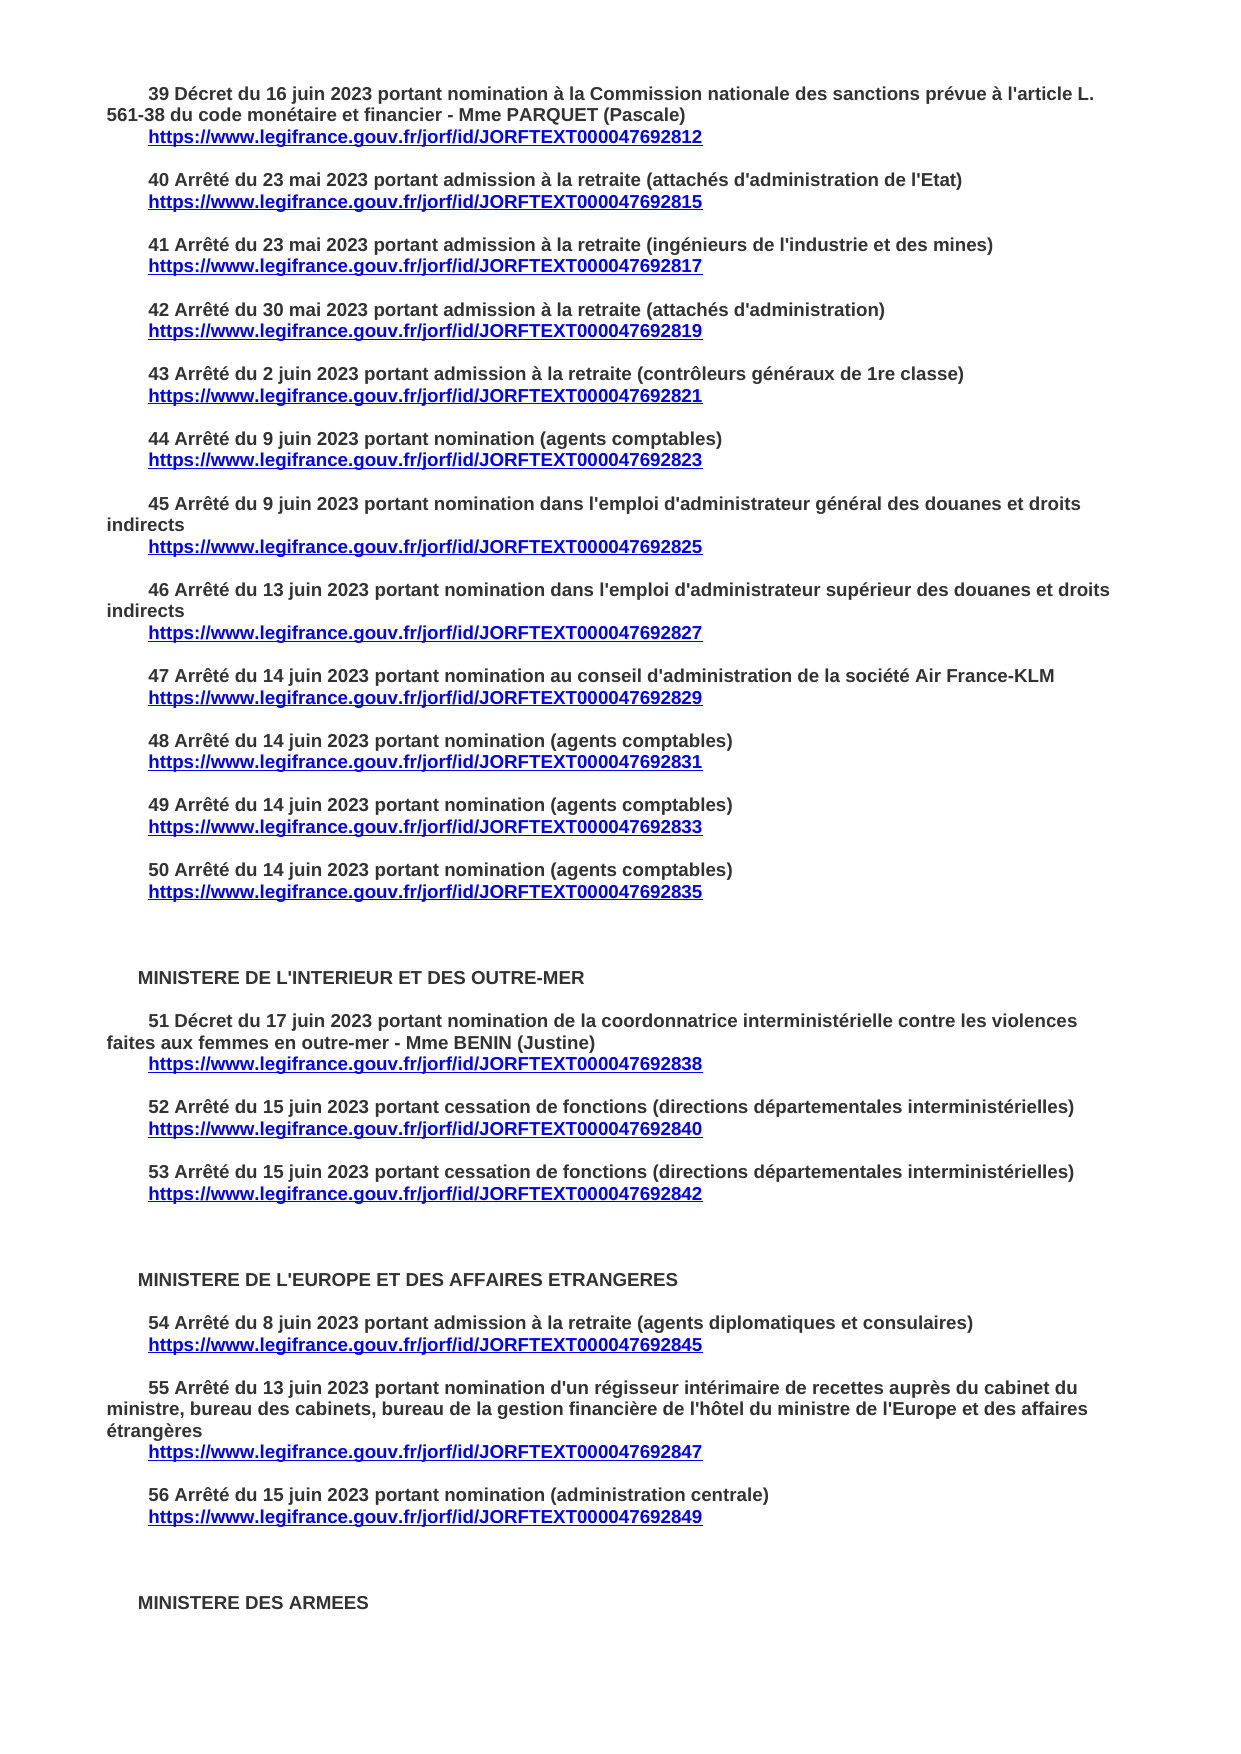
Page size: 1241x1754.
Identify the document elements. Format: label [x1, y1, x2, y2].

text [106, 83, 1128, 1635]
